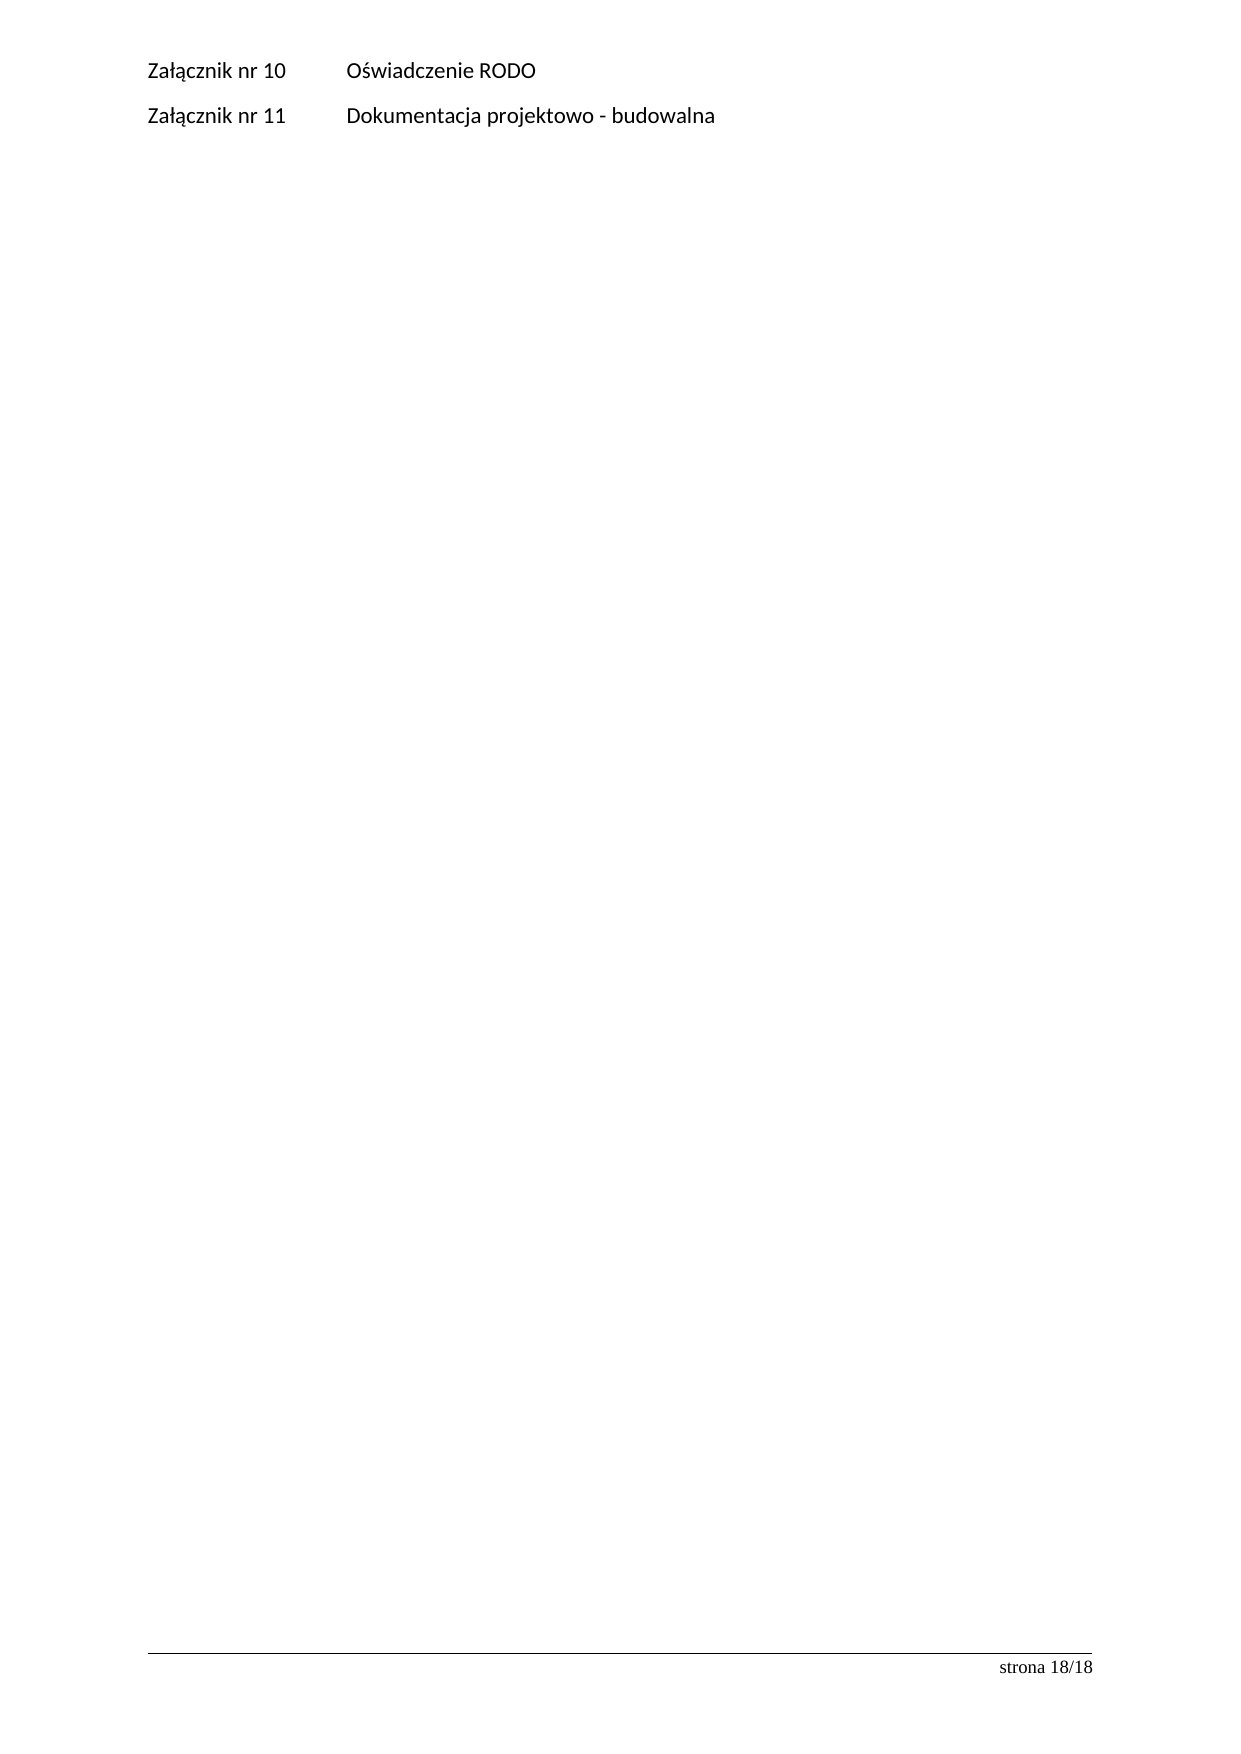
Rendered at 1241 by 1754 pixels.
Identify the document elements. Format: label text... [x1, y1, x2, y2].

table_cell Oświadczenie RODO [335, 56, 1123, 102]
table_cell Dokumentacja projektowo - budowalna [335, 102, 1123, 183]
table_cell Załącznik nr 10 [136, 56, 335, 102]
table_cell Załącznik nr 11 [136, 102, 335, 183]
